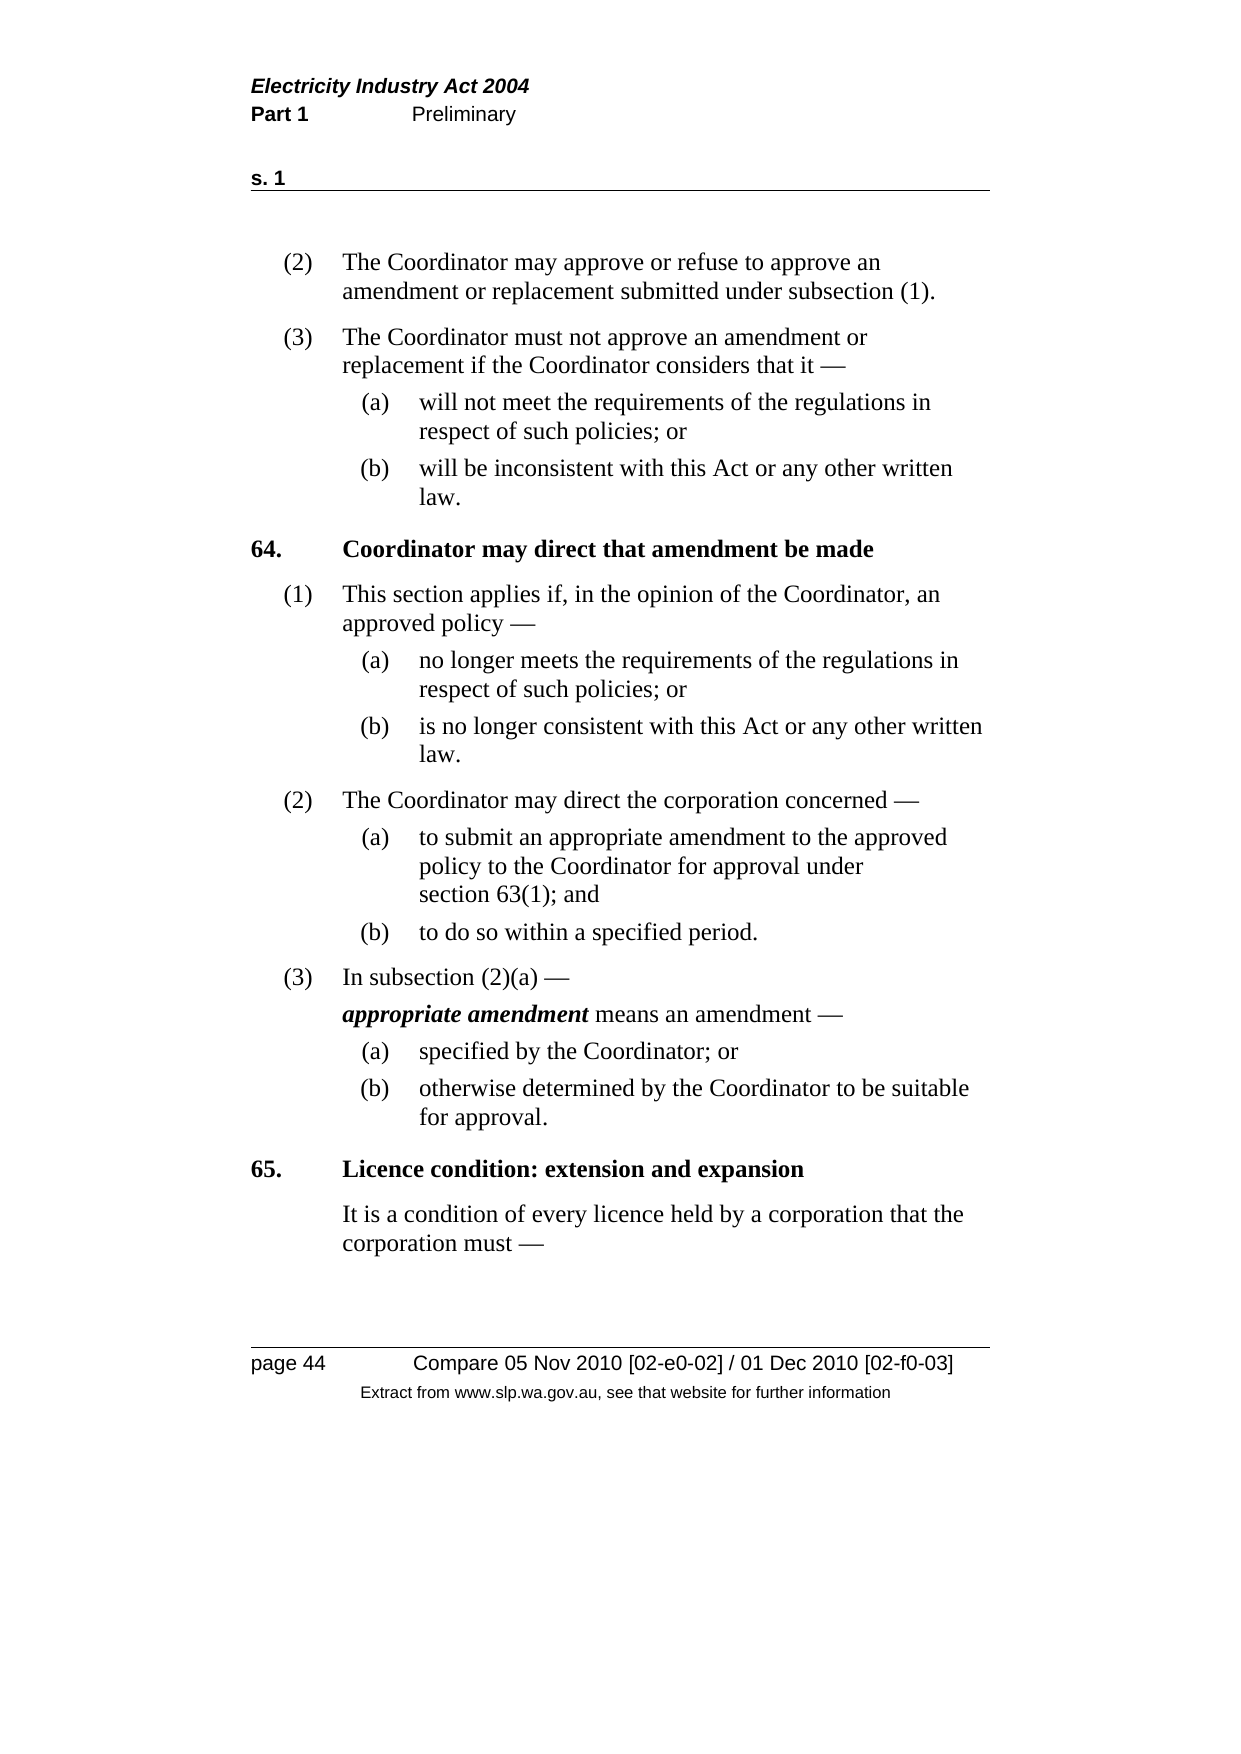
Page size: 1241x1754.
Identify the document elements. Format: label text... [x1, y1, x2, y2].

text (b) otherwise determined by the Coordinator to be suitable for approval. [251, 1073, 990, 1131]
text (a) specified by the Coordinator; or [251, 1036, 990, 1065]
text (a) to submit an appropriate amendment to the approved policy to the Coordinator for approval under section 63(1); and [251, 822, 990, 908]
text (b) is no longer consistent with this Act or any other written law. [251, 711, 990, 768]
text (3) In subsection (2)(a) — [251, 962, 990, 991]
text (b) will be inconsistent with this Act or any other written law. [251, 453, 990, 511]
subtitle 64. Coordinator may direct that amendment be made [251, 534, 990, 562]
text (a) will not meet the requirements of the regulations in respect of such policies; or [251, 387, 990, 445]
text (1) This section applies if, in the opinion of the Coordinator, an approved policy — [251, 579, 990, 637]
text It is a condition of every licence held by a corporation that the corporation must — [251, 1199, 990, 1257]
text (a) no longer meets the requirements of the regulations in respect of such policies; or [251, 645, 990, 702]
text appropriate amendment means an amendment — [251, 999, 990, 1028]
text (2) The Coordinator may direct the corporation concerned — [251, 785, 990, 814]
subtitle 65. Licence condition: extension and expansion [251, 1154, 990, 1182]
text (3) The Coordinator must not approve an amendment or replacement if the Coordinator considers that it — [251, 322, 990, 379]
text (2) The Coordinator may approve or refuse to approve an amendment or replacement submitted under subsection (1). [251, 247, 990, 305]
text (b) to do so within a specified period. [251, 917, 990, 945]
